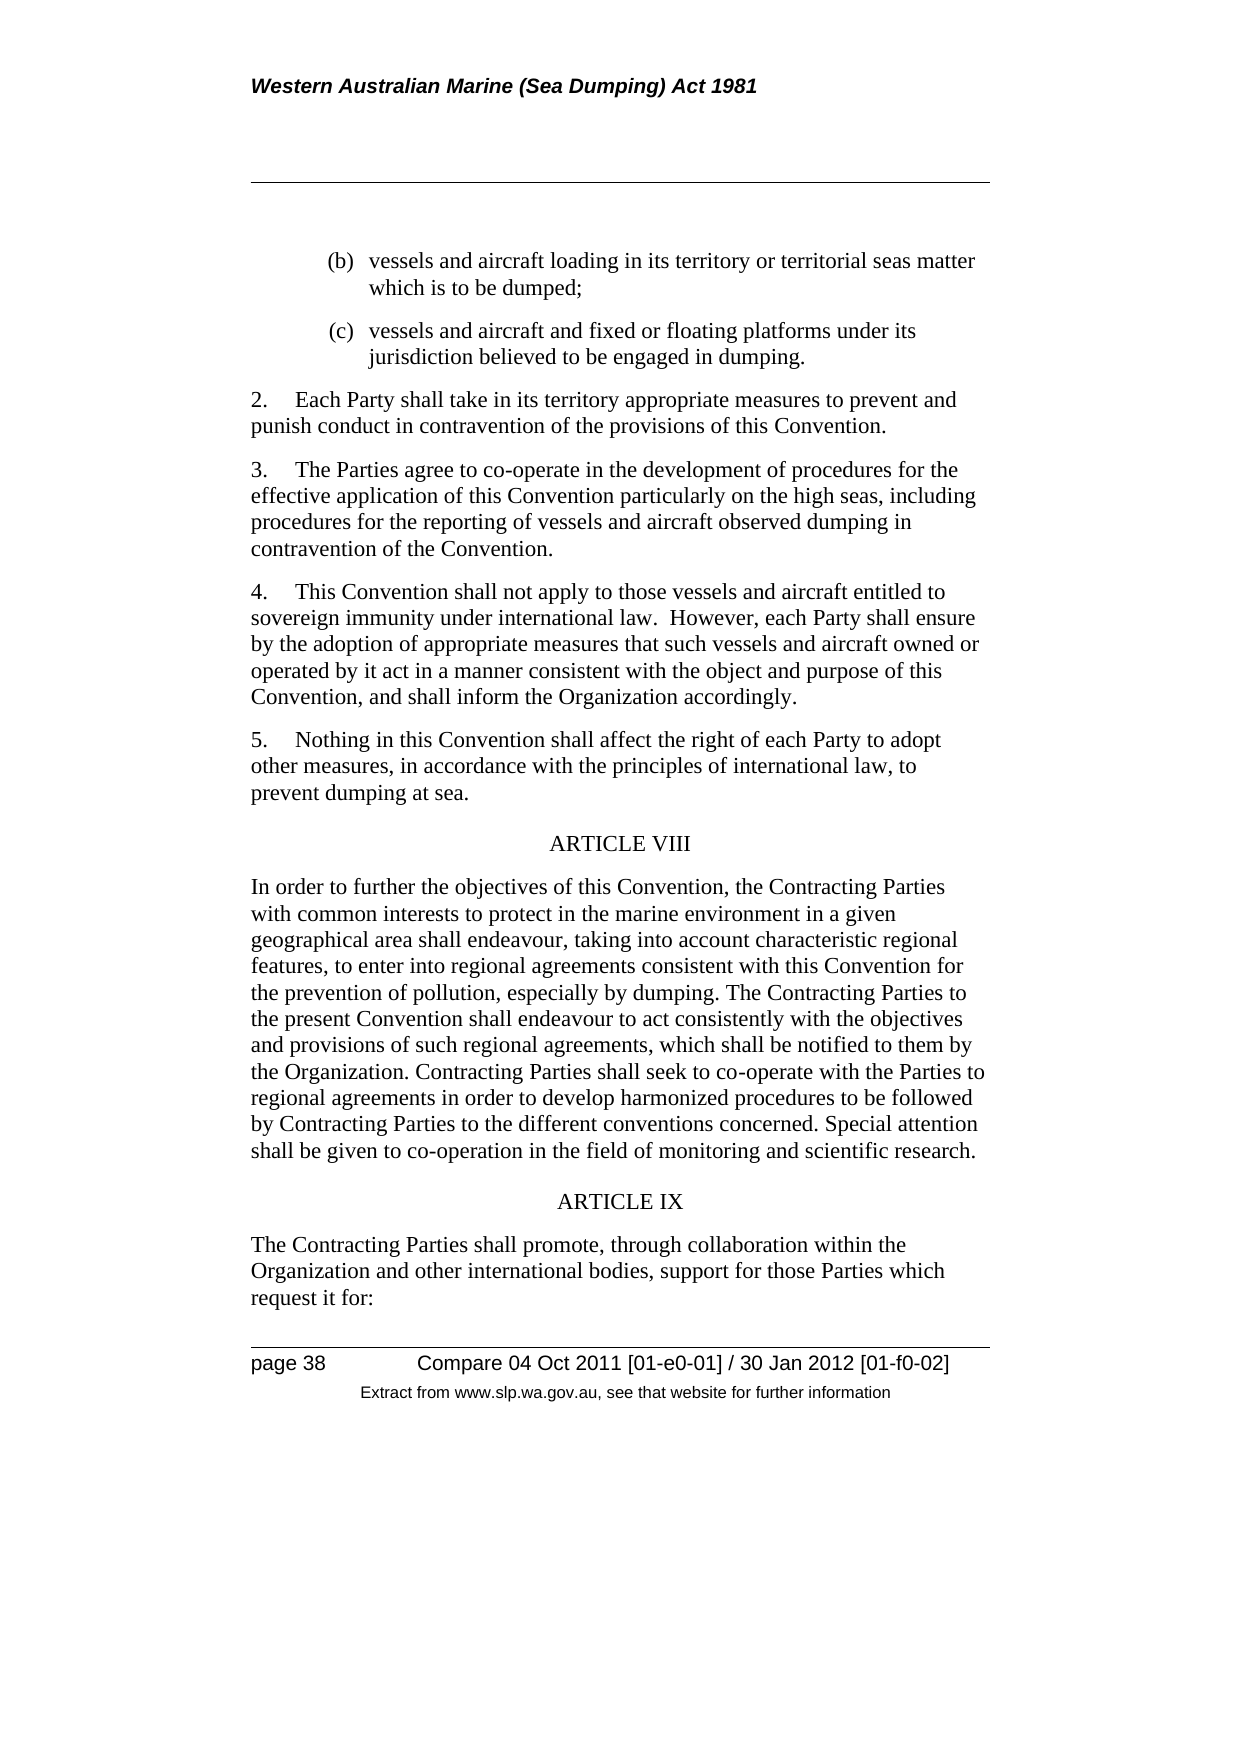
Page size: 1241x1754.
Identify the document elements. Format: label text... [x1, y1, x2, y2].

text 2. Each Party shall take in its territory appropriate measures to prevent and punish conduct in contravention of the provisions of this Convention. [251, 386, 990, 439]
text In order to further the objectives of this Convention, the Contracting Parties with common interests to protect in the marine environment in a given geographical area shall endeavour, taking into account characteristic regional features, to enter into regional agreements consistent with this Convention for the prevention of pollution, especially by dumping. The Contracting Parties to the present Convention shall endeavour to act consistently with the objectives and provisions of such regional agreements, which shall be notified to them by the Organization. Contracting Parties shall seek to co-operate with the Parties to regional agreements in order to develop harmonized procedures to be followed by Contracting Parties to the different conventions concerned. Special attention shall be given to co-operation in the field of monitoring and scientific research. [251, 873, 990, 1163]
text 3. The Parties agree to co-operate in the development of procedures for the effective application of this Convention particularly on the high seas, including procedures for the reporting of vessels and aircraft observed dumping in contravention of the Convention. [251, 456, 990, 561]
text (b) vessels and aircraft loading in its territory or territorial seas matter which is to be dumped; [251, 247, 990, 300]
text 5. Nothing in this Convention shall affect the right of each Party to adopt other measures, in accordance with the principles of international law, to prevent dumping at sea. [251, 726, 990, 805]
text (c) vessels and aircraft and fixed or floating platforms under its jurisdiction believed to be engaged in dumping. [251, 317, 990, 369]
text The Contracting Parties shall promote, through collaboration within the Organization and other international bodies, support for those Parties which request it for: [251, 1231, 990, 1310]
text 4. This Convention shall not apply to those vessels and aircraft entitled to sovereign immunity under international law. However, each Party shall ensure by the adoption of appropriate measures that such vessels and aircraft owned or operated by it act in a manner consistent with the object and purpose of this Convention, and shall inform the Organization accordingly. [251, 578, 990, 709]
subtitle ARTICLE IX [251, 1188, 990, 1214]
subtitle ARTICLE VIII [251, 830, 990, 857]
